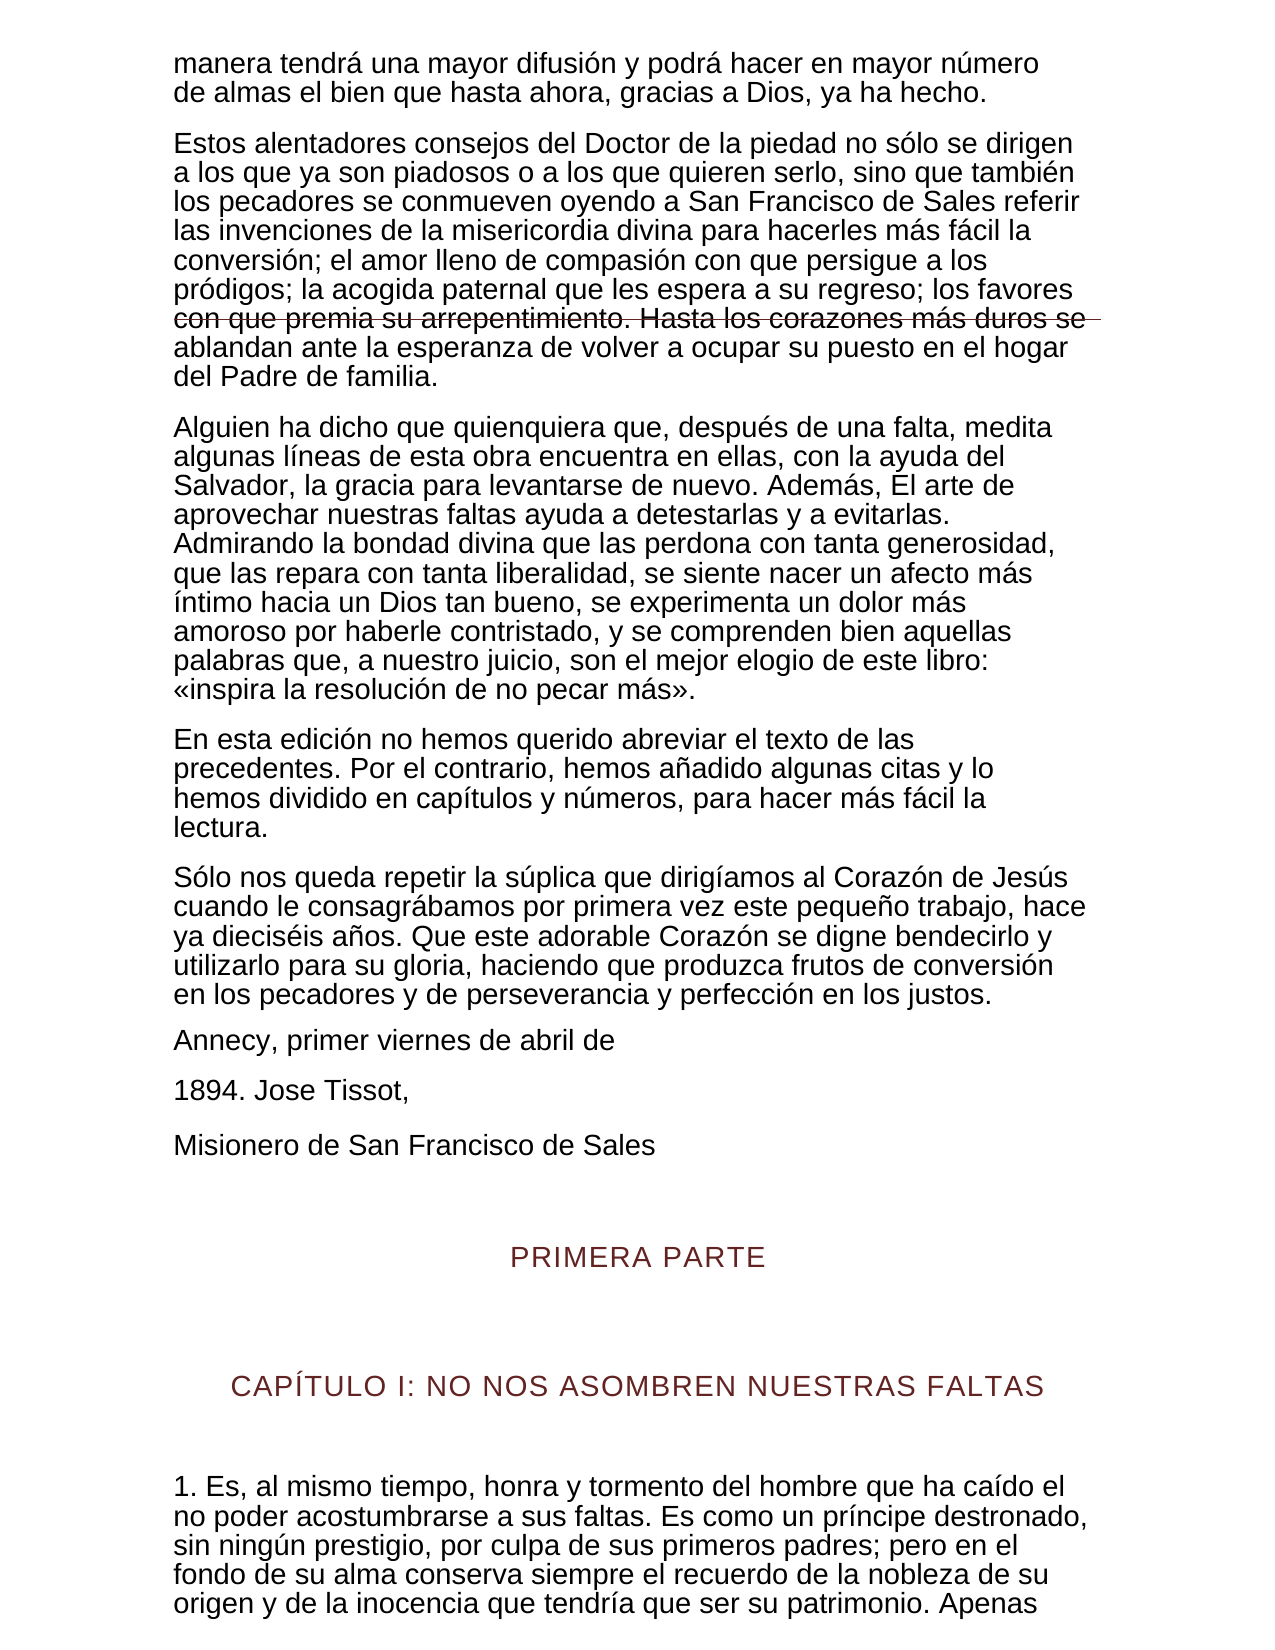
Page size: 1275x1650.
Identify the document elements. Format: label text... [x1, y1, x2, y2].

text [173, 1473, 1095, 1620]
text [173, 50, 1080, 108]
text Estos alentadores consejos del Doctor de la piedad no sólo se dirigen a los que ya son piadosos o a los que quieren serlo, sino que también los pecadores se conmueven oyendo a San Francisco de Sales referir las invenciones de la misericordia divina para hacerles más fácil la conversión; el amor lleno de compasión con que persigue a los pródigos; la acogida paternal que les espera a su regreso; los favores con que premia su arrepentimiento. Hasta los corazones más duros se ablandan ante la esperanza de volver a ocupar su puesto en el hogar del Padre de familia. [173, 130, 1087, 319]
text PRIMERA PARTE [61, 1241, 1215, 1275]
text Sólo nos queda repetir la súplica que dirigíamos al Corazón de Jesús cuando le consagrábamos por primera vez este pequeño trabajo, hace ya dieciséis años. Que este adorable Corazón se digne bendecirlo y utilizarlo para su gloria, haciendo que produzca frutos de conversión en los pecadores y de perseverancia y perfección en los justos. [173, 864, 1087, 1010]
text Misionero de San Francisco de Sales [173, 1134, 1215, 1161]
text En esta edición no hemos querido abreviar el texto de las precedentes. Por el contrario, hemos añadido algunas citas y lo hemos dividido en capítulos y números, para hacer más fácil la lectura. [173, 726, 1072, 843]
text Annecy, primer viernes de abril de 1894. Jose Tissot, [173, 1010, 652, 1111]
text Estos alentadores consejos del Doctor de la piedad no sólo se dirigen a los que ya son piadosos o a los que quieren serlo, sino que también los pecadores se conmueven oyendo a San Francisco de Sales referir las invenciones de la misericordia divina para hacerles más fácil la conversión; el amor lleno de compasión con que persigue a los pródigos; la acogida paternal que les espera a su regreso; los favores con que premia su arrepentimiento. Hasta los corazones más duros se ablandan ante la esperanza de volver a ocupar su puesto en el hogar del Padre de familia. [173, 320, 1087, 392]
text CAPÍTULO I: NO NOS ASOMBREN NUESTRAS FALTAS [61, 1373, 1215, 1403]
text Alguien ha dicho que quienquiera que, después de una falta, medita algunas líneas de esta obra encuentra en ellas, con la ayuda del Salvador, la gracia para levantarse de nuevo. Además, El arte de aprovechar nuestras faltas ayuda a detestarlas y a evitarlas. Admirando la bondad divina que las perdona con tanta generosidad, que las repara con tanta liberalidad, se siente nacer un afecto más íntimo hacia un Dios tan bueno, se experimenta un dolor más amoroso por haberle contristado, y se comprenden bien aquellas palabras que, a nuestro juicio, son el mejor elogio de este libro: «inspira la resolución de no pecar más». [173, 414, 1087, 706]
